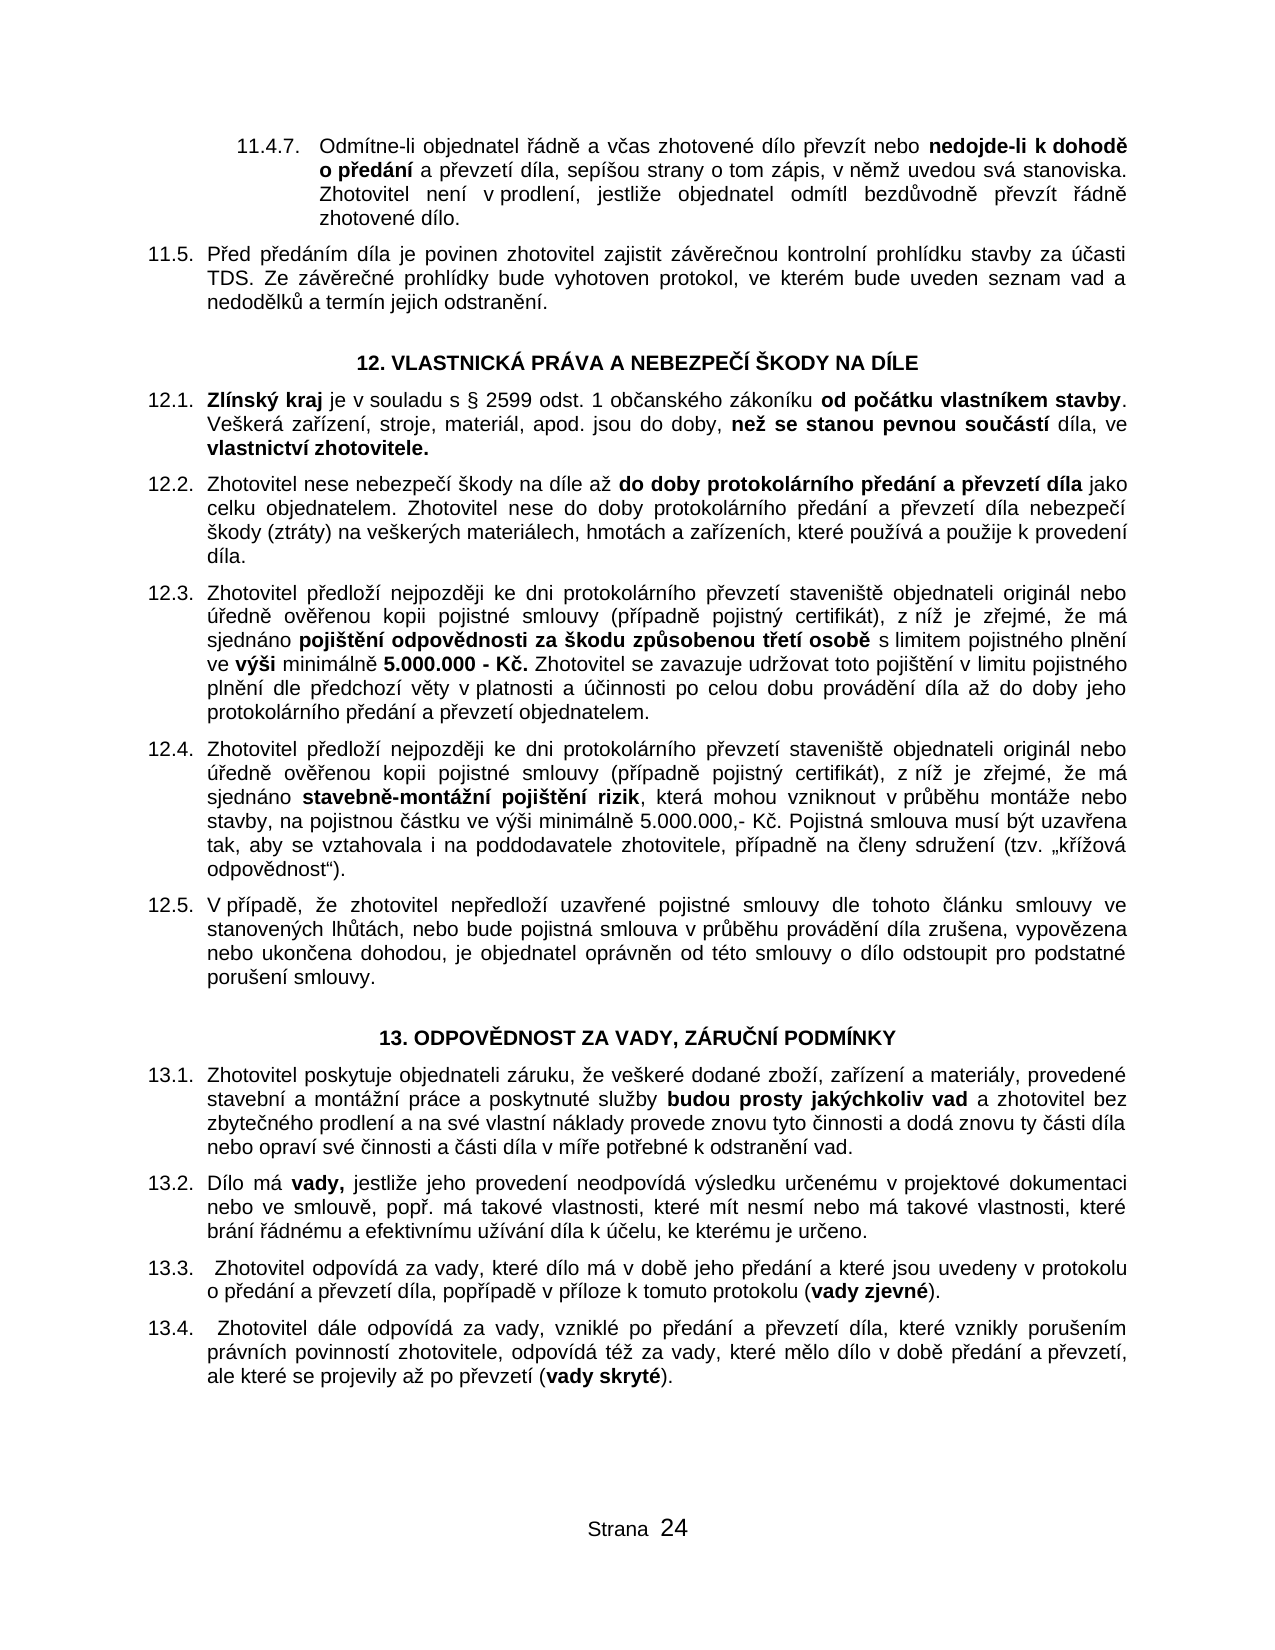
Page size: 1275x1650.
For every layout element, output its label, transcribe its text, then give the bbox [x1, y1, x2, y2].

text Před předáním díla je povinen zhotovitel zajistit závěrečnou kontrolní prohlídku stavby za účasti TDS. Ze závěrečné prohlídky bude vyhotoven protokol, ve kterém bude uveden seznam vad a nedodělků a termín jejich odstranění. [148, 242, 1127, 314]
text Zlínský kraj je v souladu s § 2599 odst. 1 občanského zákoníku od počátku vlastníkem stavby. Veškerá zařízení, stroje, materiál, apod. jsou do doby, než se stanou pevnou součástí díla, ve vlastnictví zhotovitele. [148, 388, 1127, 459]
text Zhotovitel předloží nejpozději ke dni protokolárního převzetí staveniště objednateli originál nebo úředně ověřenou kopii pojistné smlouvy (případně pojistný certifikát), z níž je zřejmé, že má sjednáno stavebně-montážní pojištění rizik, která mohou vzniknout v průběhu montáže nebo stavby, na pojistnou částku ve výši minimálně 5.000.000,- Kč. Pojistná smlouva musí být uzavřena tak, aby se vztahovala i na poddodavatele zhotovitele, případně na členy sdružení (tzv. „křížová odpovědnost“). [148, 737, 1127, 880]
text Zhotovitel odpovídá za vady, které dílo má v době jeho předání a které jsou uvedeny v protokolu o předání a převzetí díla, popřípadě v příloze k tomuto protokolu (vady zjevné). [148, 1255, 1127, 1303]
text Zhotovitel dále odpovídá za vady, vzniklé po předání a převzetí díla, které vznikly porušením právních povinností zhotovitele, odpovídá též za vady, které mělo dílo v době předání a převzetí, ale které se projevily až po převzetí (vady skryté). [148, 1316, 1127, 1388]
text V případě, že zhotovitel nepředloží uzavřené pojistné smlouvy dle tohoto článku smlouvy ve stanovených lhůtách, nebo bude pojistná smlouva v průběhu provádění díla zrušena, vypovězena nebo ukončena dohodou, je objednatel oprávněn od této smlouvy o dílo odstoupit pro podstatné porušení smlouvy. [148, 893, 1127, 989]
text ODPOVĚDNOST ZA VADY, ZÁRUČNÍ PODMÍNKY [148, 1026, 1127, 1050]
text Zhotovitel nese nebezpečí škody na díle až do doby protokolárního předání a převzetí díla jako celku objednatelem. Zhotovitel nese do doby protokolárního předání a převzetí díla nebezpečí škody (ztráty) na veškerých materiálech, hmotách a zařízeních, které používá a použije k provedení díla. [148, 472, 1127, 568]
text Dílo má vady, jestliže jeho provedení neodpovídá výsledku určenému v projektové dokumentaci nebo ve smlouvě, popř. má takové vlastnosti, které mít nesmí nebo má takové vlastnosti, které brání řádnému a efektivnímu užívání díla k účelu, ke kterému je určeno. [148, 1171, 1127, 1243]
text VLASTNICKÁ PRÁVA A NEBEZPEČÍ ŠKODY NA DÍLE [148, 351, 1127, 375]
text Zhotovitel předloží nejpozději ke dni protokolárního převzetí staveniště objednateli originál nebo úředně ověřenou kopii pojistné smlouvy (případně pojistný certifikát), z níž je zřejmé, že má sjednáno pojištění odpovědnosti za škodu způsobenou třetí osobě s limitem pojistného plnění ve výši minimálně 5.000.000 - Kč. Zhotovitel se zavazuje udržovat toto pojištění v limitu pojistného plnění dle předchozí věty v platnosti a účinnosti po celou dobu provádění díla až do doby jeho protokolárního předání a převzetí objednatelem. [148, 580, 1127, 724]
text Odmítne-li objednatel řádně a včas zhotovené dílo převzít nebo nedojde-li k dohodě o předání a převzetí díla, sepíšou strany o tom zápis, v němž uvedou svá stanoviska. Zhotovitel není v prodlení, jestliže objednatel odmítl bezdůvodně převzít řádně zhotovené dílo. [236, 133, 1127, 229]
text Zhotovitel poskytuje objednateli záruku, že veškeré dodané zboží, zařízení a materiály, provedené stavební a montážní práce a poskytnuté služby budou prosty jakýchkoliv vad a zhotovitel bez zbytečného prodlení a na své vlastní náklady provede znovu tyto činnosti a dodá znovu ty části díla nebo opraví své činnosti a části díla v míře potřebné k odstranění vad. [148, 1063, 1127, 1158]
